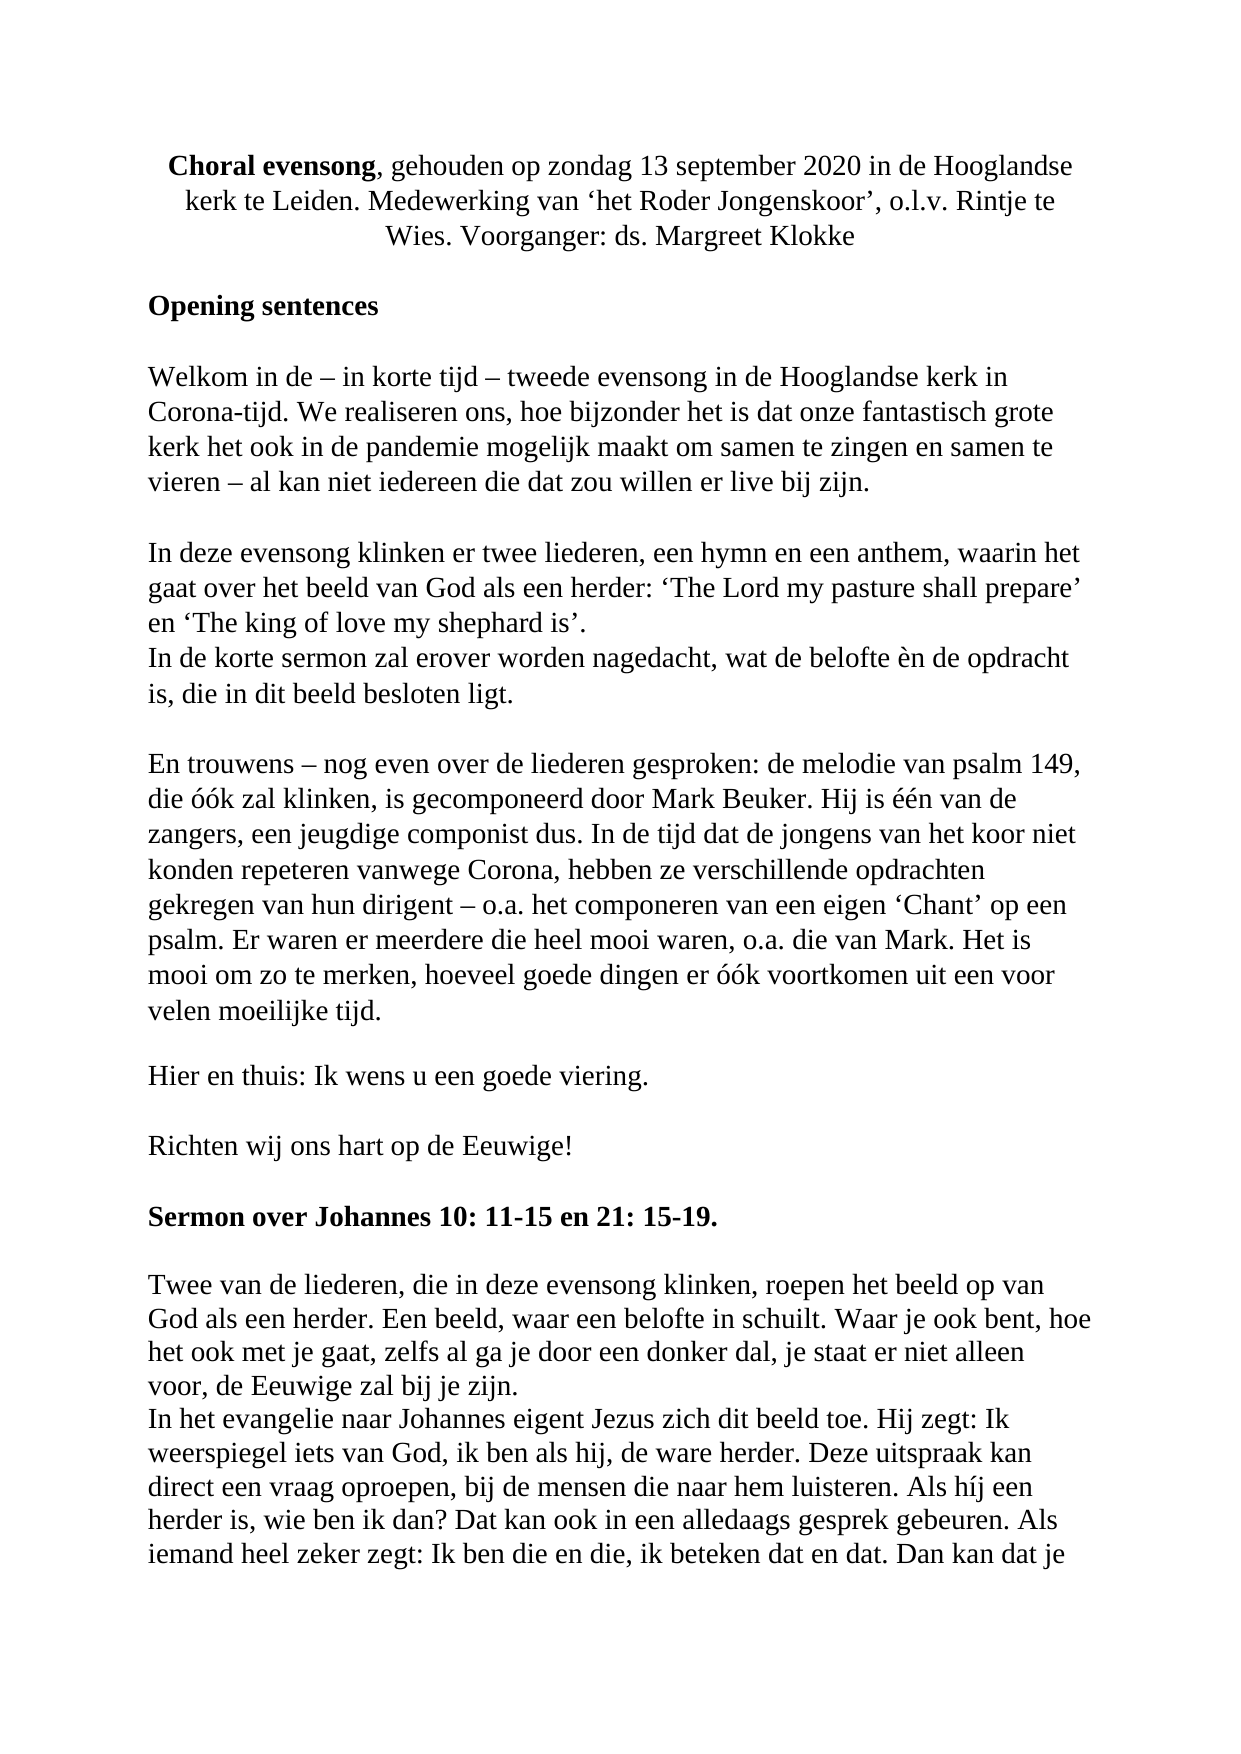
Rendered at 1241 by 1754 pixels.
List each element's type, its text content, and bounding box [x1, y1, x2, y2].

text Richten wij ons hart op de Eeuwige! [148, 1128, 1093, 1162]
text Sermon over Johannes 10: 11-15 en 21: 15-19. [148, 1199, 1093, 1232]
text Opening sentences [148, 288, 1093, 322]
text In de korte sermon zal erover worden nagedacht, wat de belofte èn de opdracht is, die in dit beeld besloten ligt. [148, 641, 1093, 709]
text In deze evensong klinken er twee liederen, een hymn en een anthem, waarin het gaat over het beeld van God als een herder: ‘The Lord my pasture shall prepare’ en ‘The king of love my shephard is’. [148, 535, 1093, 639]
text En trouwens – nog even over de liederen gesproken: de melodie van psalm 149, die óók zal klinken, is gecomponeerd door Mark Beuker. Hij is één van de zangers, een jeugdige componist dus. In de tijd dat de jongens van het koor niet konden repeteren vanwege Corona, hebben ze verschillende opdrachten gekregen van hun dirigent – o.a. het componeren van een eigen ‘Chant’ op een psalm. Er waren er meerdere die heel mooi waren, o.a. die van Mark. Het is mooi om zo te merken, hoeveel goede dingen er óók voortkomen uit een voor velen moeilijke tijd. [148, 746, 1093, 1026]
text Welkom in de – in korte tijd – tweede evensong in de Hooglandse kerk in Corona-tijd. We realiseren ons, hoe bijzonder het is dat onze fantastisch grote kerk het ook in de pandemie mogelijk maakt om samen te zingen en samen te vieren – al kan niet iedereen die dat zou willen er live bij zijn. [148, 359, 1093, 498]
text Choral evensong, gehouden op zondag 13 september 2020 in de Hooglandse kerk te Leiden. Medewerking van ‘het Roder Jongenskoor’, o.l.v. Rintje te Wies. Voorganger: ds. Margreet Klokke [148, 148, 1093, 252]
text Twee van de liederen, die in deze evensong klinken, roepen het beeld op van God als een herder. Een beeld, waar een belofte in schuilt. Waar je ook bent, hoe het ook met je gaat, zelfs al ga je door een donker dal, je staat er niet alleen voor, de Eeuwige zal bij je zijn. [148, 1267, 1093, 1402]
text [148, 1402, 1093, 1569]
text Hier en thuis: Ik wens u een goede viering. [148, 1058, 1093, 1091]
